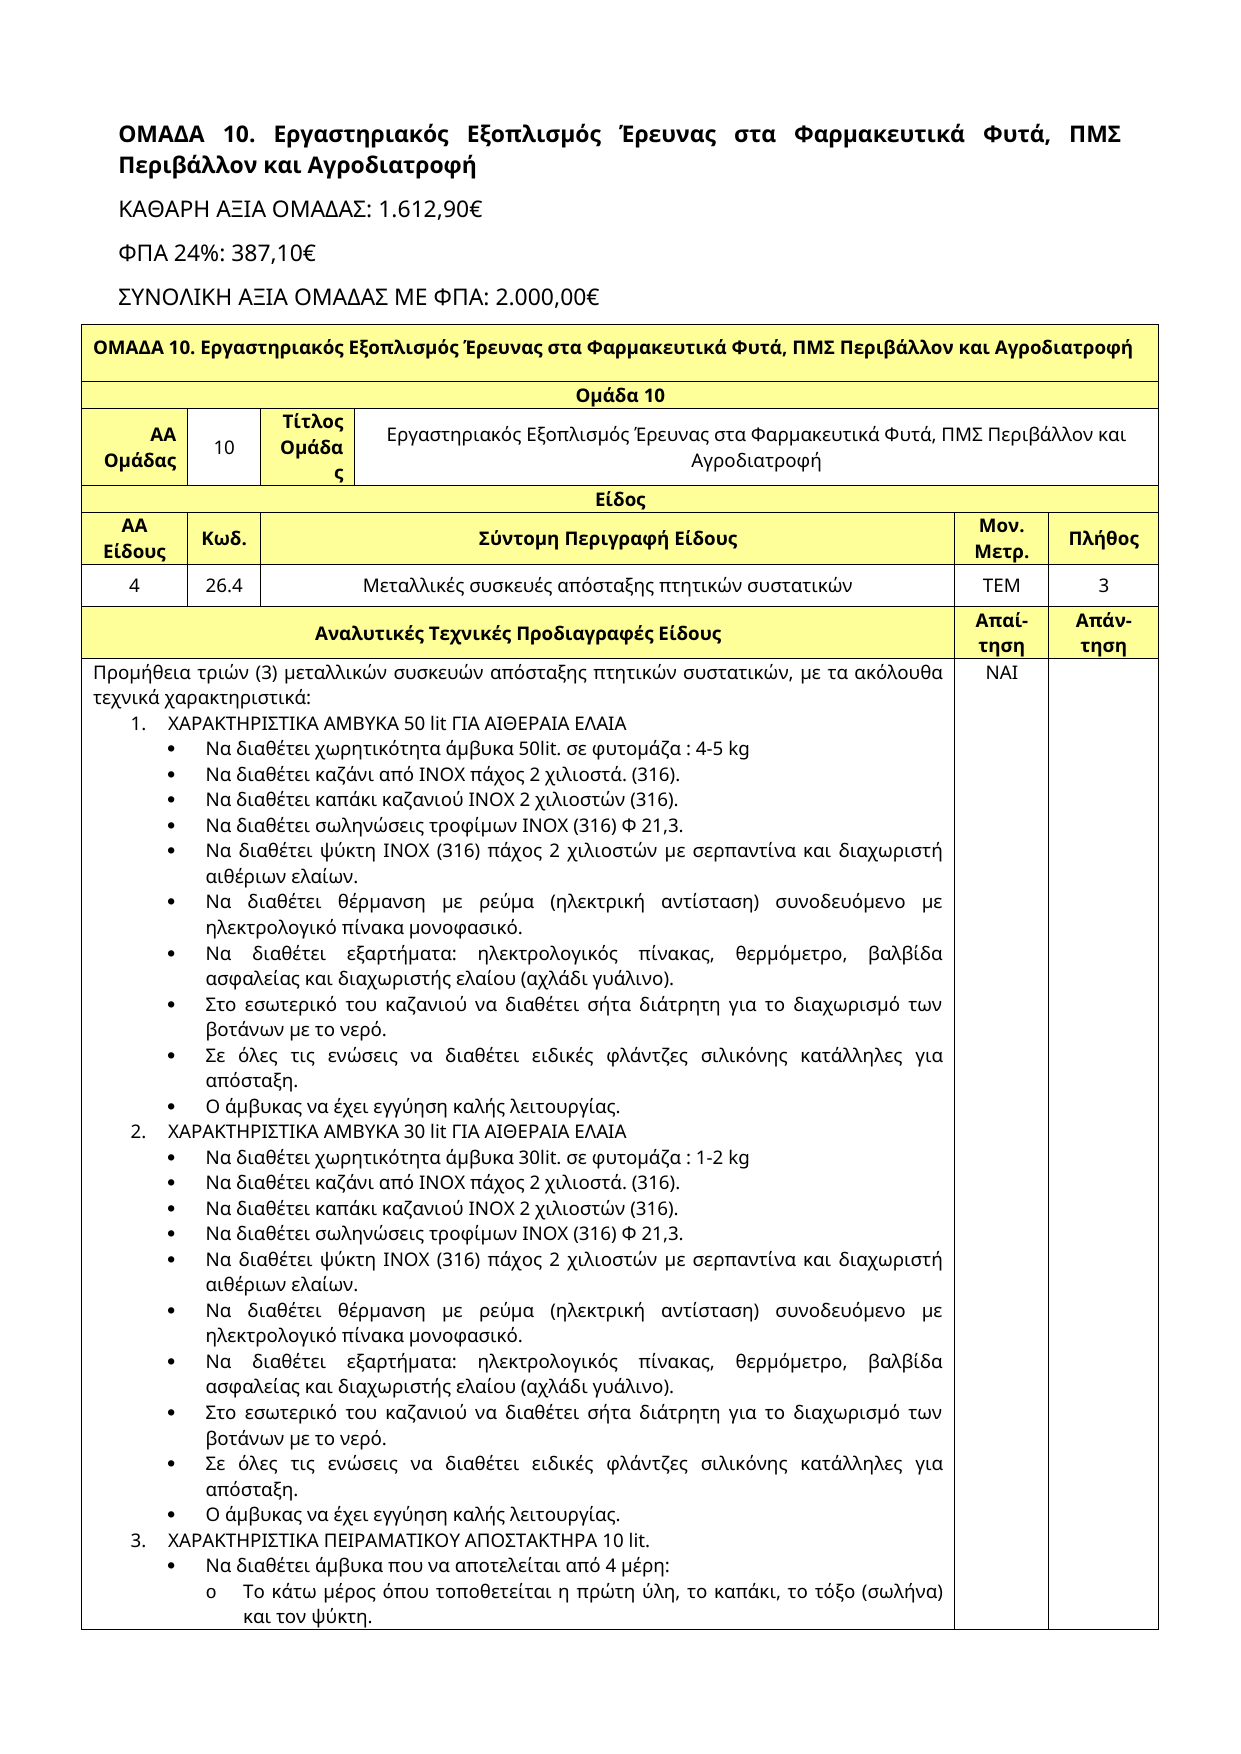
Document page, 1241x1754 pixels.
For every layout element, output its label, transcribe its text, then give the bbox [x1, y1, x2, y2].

text ΚΑΘΑΡΗ ΑΞΙΑ ΟΜΑΔΑΣ: 1.612,90€ [118, 193, 1122, 224]
table_cell Απαί-τηση [955, 607, 1048, 658]
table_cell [82, 659, 954, 1629]
table_cell 4 [82, 565, 187, 606]
table_cell Μεταλλικές συσκευές απόσταξης πτητικών συστατικών [261, 565, 954, 606]
table_cell [1049, 659, 1158, 1629]
table_cell ΑΑ Είδους [82, 513, 187, 564]
table_cell Αναλυτικές Τεχνικές Προδιαγραφές Είδους [82, 607, 954, 658]
table_cell 10 [188, 409, 260, 485]
table_cell 26.4 [188, 565, 260, 606]
table_header ΟΜΑΔΑ 10. Εργαστηριακός Εξοπλισμός Έρευνας στα Φαρμακευτικά Φυτά, ΠΜΣ Περιβάλλον και Αγροδιατροφή [82, 325, 1158, 381]
table_cell 3 [1049, 565, 1158, 606]
table_cell Κωδ. [188, 513, 260, 564]
table_cell Είδος [82, 486, 1158, 512]
table_cell Τίτλος Ομάδας [261, 409, 354, 485]
table_cell ΑΑ Ομάδας [82, 409, 187, 485]
text ΦΠΑ 24%: 387,10€ [118, 237, 1122, 268]
table_cell Πλήθος [1049, 513, 1158, 564]
table_cell ΝΑΙ [955, 659, 1048, 1629]
table_cell Σύντομη Περιγραφή Είδους [261, 513, 954, 564]
text ΟΜΑΔΑ 10. Εργαστηριακός Εξοπλισμός Έρευνας στα Φαρμακευτικά Φυτά, ΠΜΣ Περιβάλλον και Αγροδιατροφή [118, 118, 1122, 181]
table_cell Μον. Μετρ. [955, 513, 1048, 564]
table_cell Εργαστηριακός Εξοπλισμός Έρευνας στα Φαρμακευτικά Φυτά, ΠΜΣ Περιβάλλον και Αγροδιατροφή [355, 409, 1158, 485]
text ΣΥΝΟΛΙΚΗ ΑΞΙΑ ΟΜΑΔΑΣ ΜΕ ΦΠΑ: 2.000,00€ [118, 281, 1122, 312]
table_cell ΤΕΜ [955, 565, 1048, 606]
table_cell Απάν-τηση [1049, 607, 1158, 658]
table_cell Ομάδα 10 [82, 382, 1158, 408]
